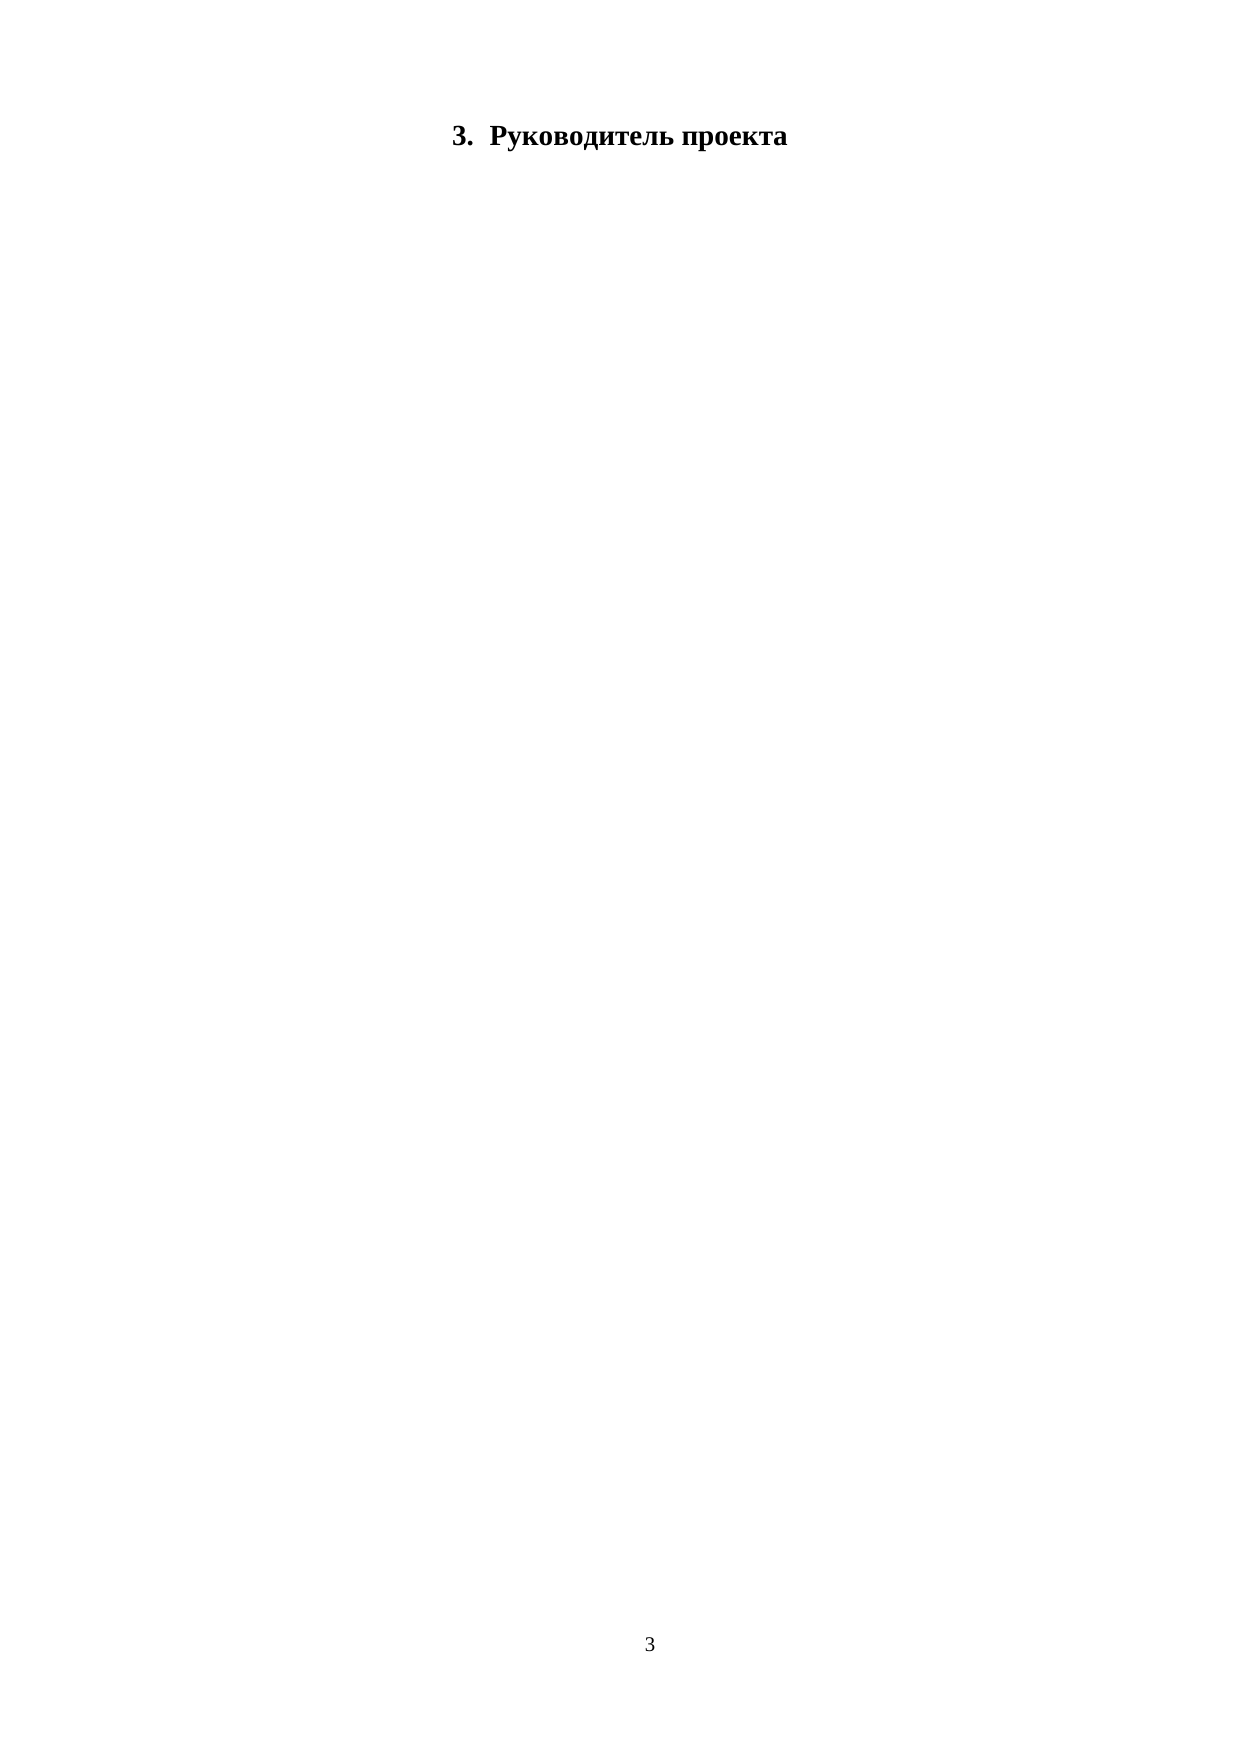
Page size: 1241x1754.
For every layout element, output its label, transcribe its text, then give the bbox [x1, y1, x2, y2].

table_header Руководитель проекта [136, 118, 1140, 152]
